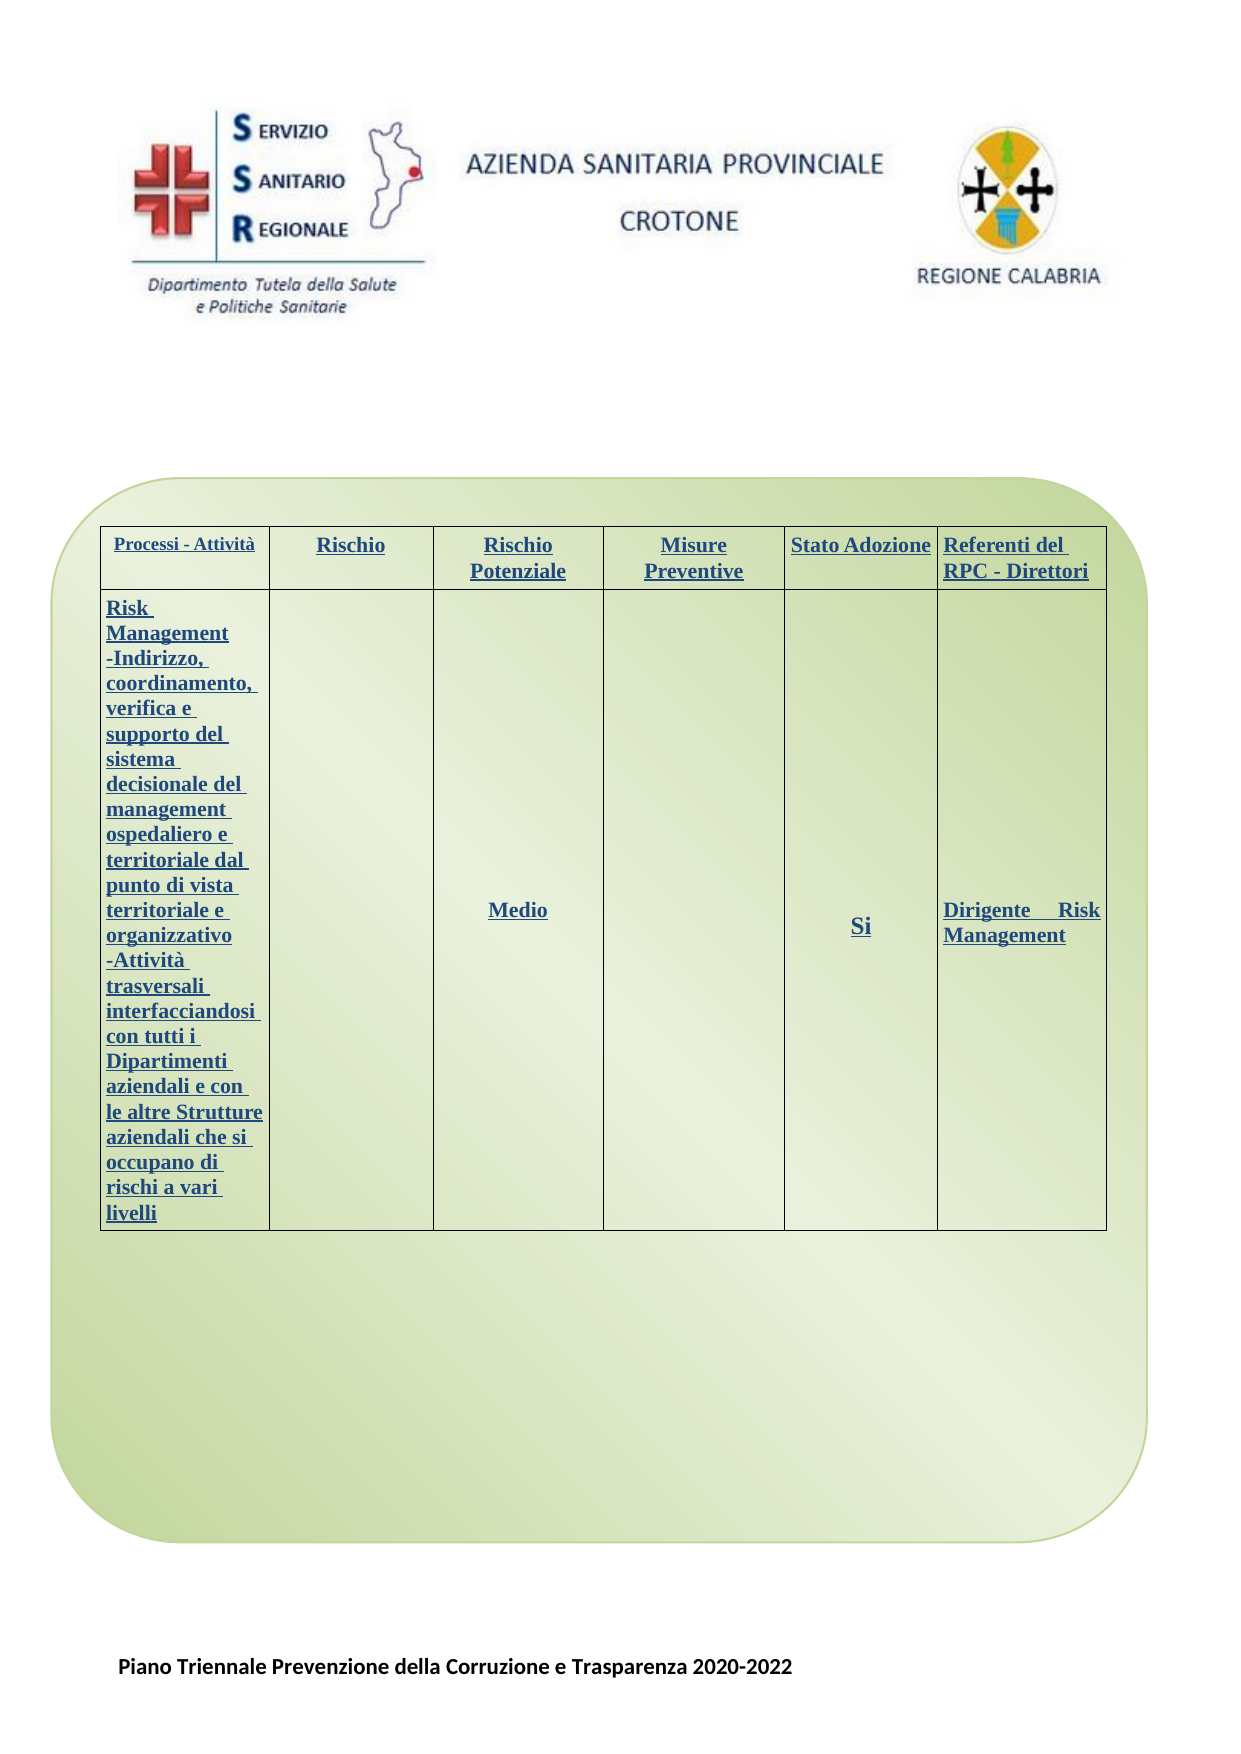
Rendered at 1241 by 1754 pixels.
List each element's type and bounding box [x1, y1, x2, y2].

picture [118, 73, 1123, 329]
